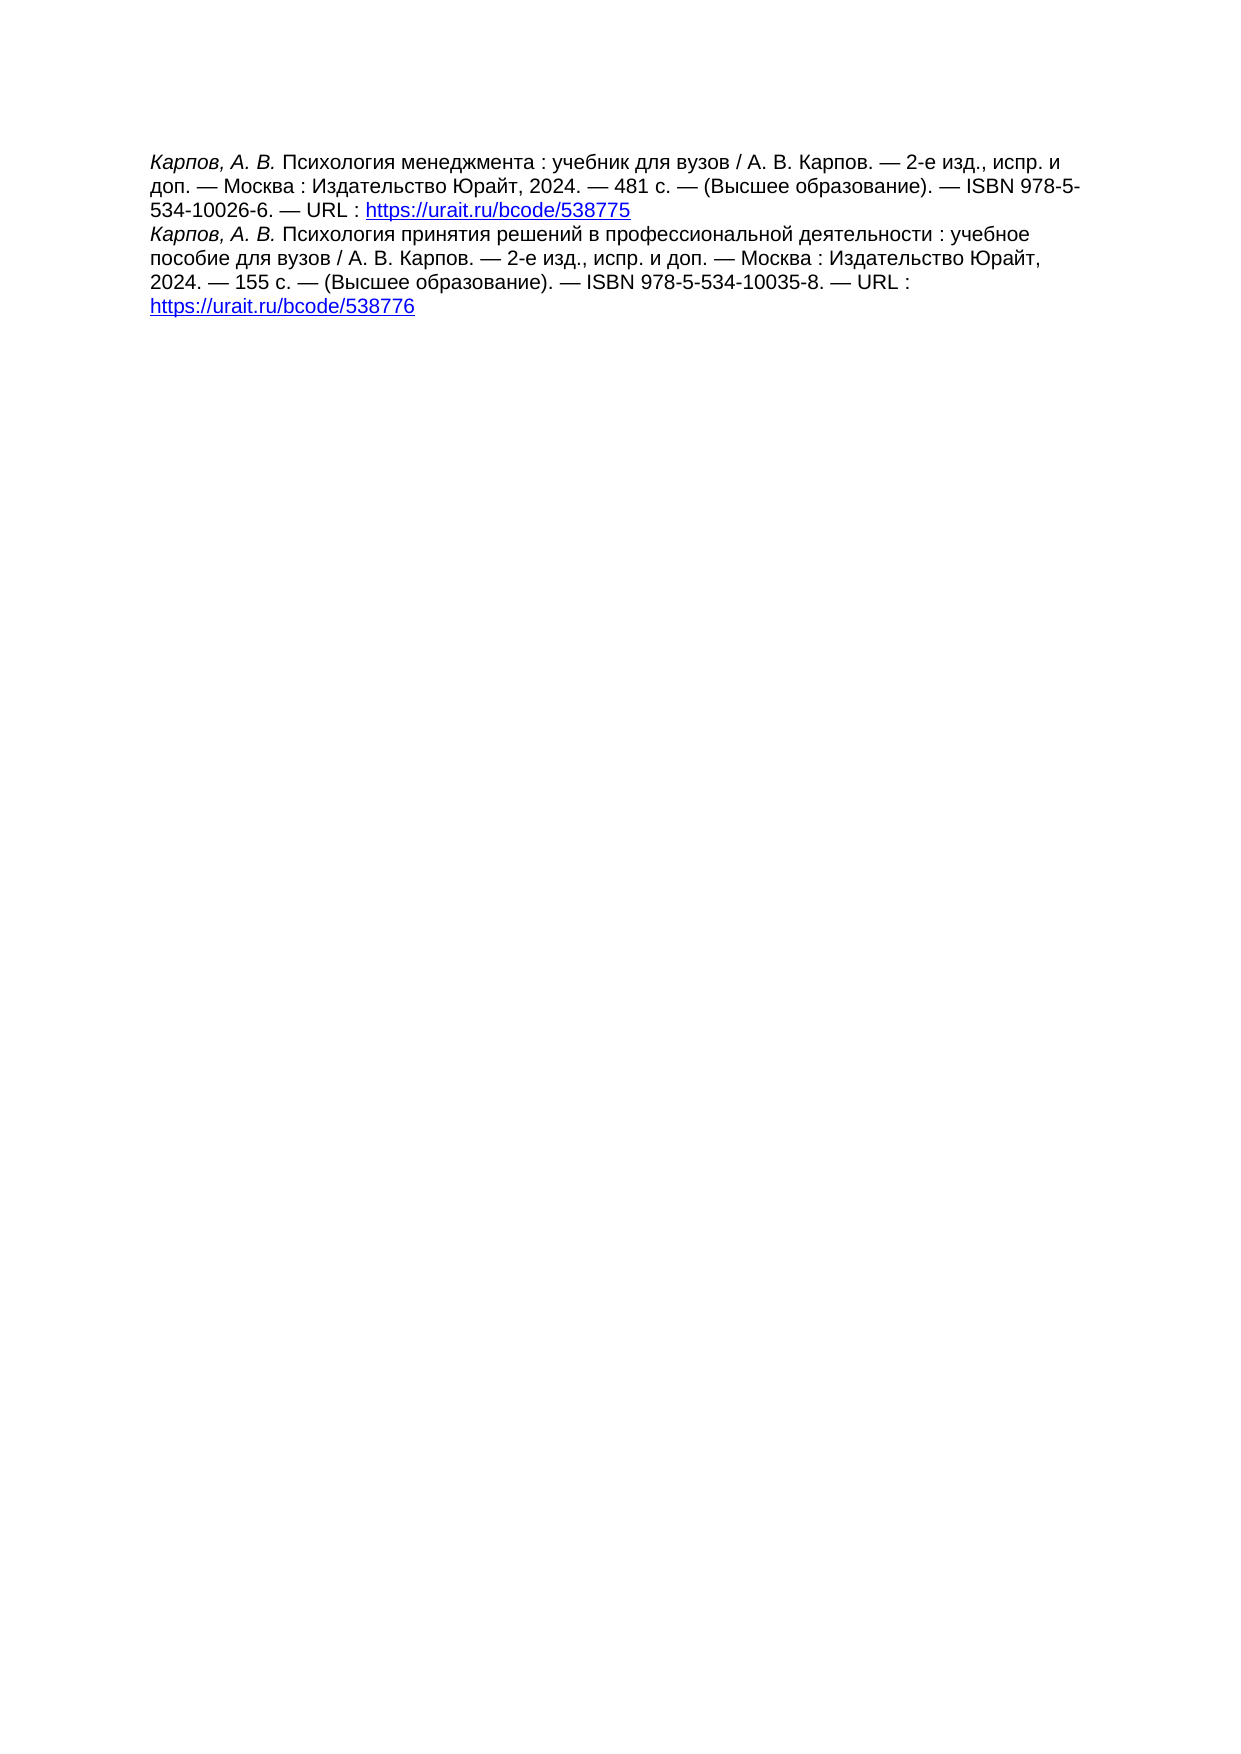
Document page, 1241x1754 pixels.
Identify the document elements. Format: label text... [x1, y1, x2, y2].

text Карпов, А. В. Психология принятия решений в профессиональной деятельности : учебное пособие для вузов / А. В. Карпов. — 2-е изд., испр. и доп. — Москва : Издательство Юрайт, 2024. — 155 с. — (Высшее образование). — ISBN 978-5-534-10035-8. — URL : https://urait.ru/bcode/538776 [150, 222, 1090, 318]
text Карпов, А. В. Психология менеджмента : учебник для вузов / А. В. Карпов. — 2-е изд., испр. и доп. — Москва : Издательство Юрайт, 2024. — 481 с. — (Высшее образование). — ISBN 978-5-534-10026-6. — URL : https://urait.ru/bcode/538775 [150, 150, 1090, 222]
